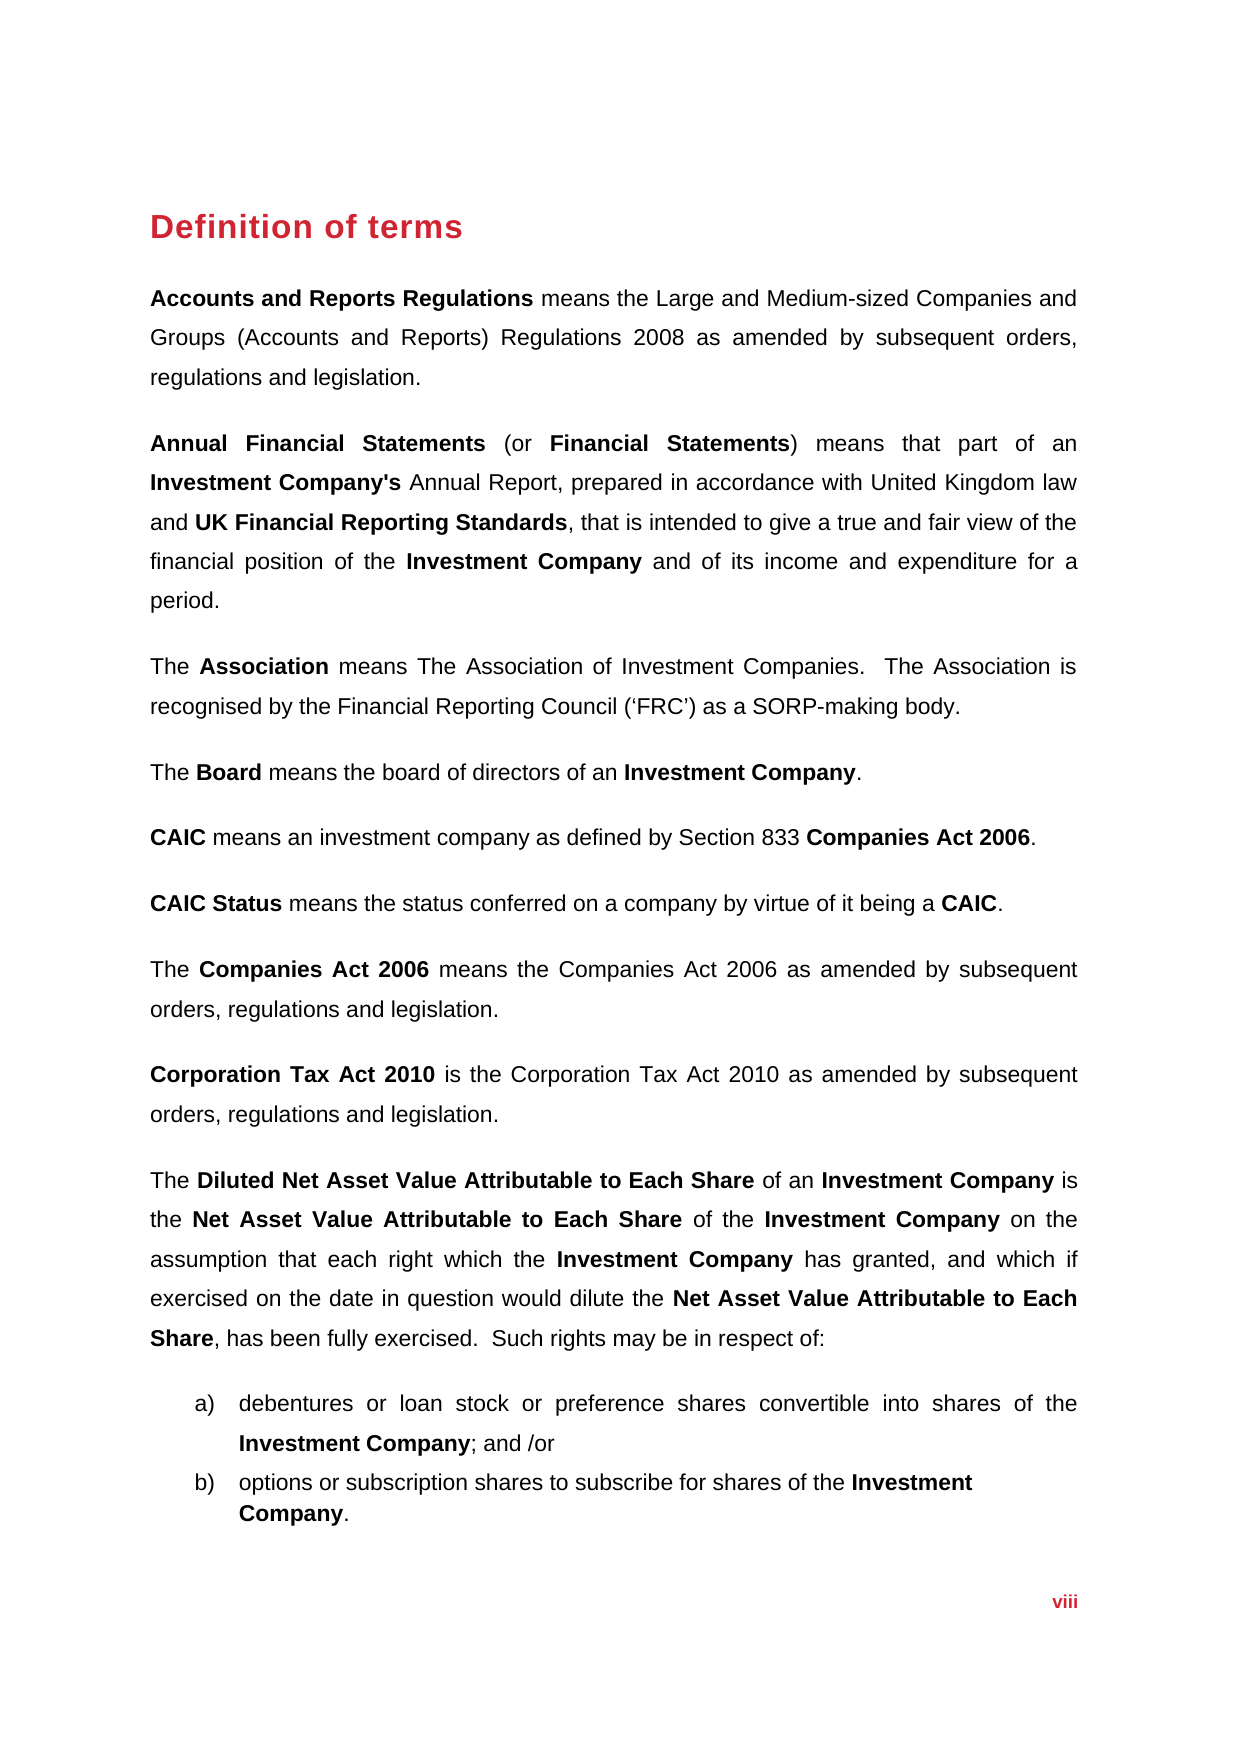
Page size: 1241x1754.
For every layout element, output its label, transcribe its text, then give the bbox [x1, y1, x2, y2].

text Accounts and Reports Regulations means the Large and Medium-sized Companies and Groups (Accounts and Reports) Regulations 2008 as amended by subsequent orders, regulations and legislation. [150, 285, 1078, 390]
text CAIC means an investment company as defined by Section 833 Companies Act 2006. [150, 824, 1078, 851]
text The Association means The Association of Investment Companies. The Association is recognised by the Financial Reporting Council (‘FRC’) as a SORP-making body. [150, 653, 1078, 719]
text The Board means the board of directors of an Investment Company. [150, 758, 1078, 785]
text The Companies Act 2006 means the Companies Act 2006 as amended by subsequent orders, regulations and legislation. [150, 956, 1078, 1022]
text Annual Financial Statements (or Financial Statements) means that part of an Investment Company's Annual Report, prepared in accordance with United Kingdom law and UK Financial Reporting Standards, that is intended to give a true and fair view of the financial position of the Investment Company and of its income and expenditure for a period. [150, 429, 1078, 614]
list options or subscription shares to subscribe for shares of the Investment Company. [194, 1469, 1078, 1526]
text Definition of terms [150, 207, 1078, 245]
list debentures or loan stock or preference shares convertible into shares of the Investment Company; and /or [194, 1390, 1078, 1456]
text Corporation Tax Act 2010 is the Corporation Tax Act 2010 as amended by subsequent orders, regulations and legislation. [150, 1061, 1078, 1127]
text The Diluted Net Asset Value Attributable to Each Share of an Investment Company is the Net Asset Value Attributable to Each Share of the Investment Company on the assumption that each right which the Investment Company has granted, and which if exercised on the date in question would dilute the Net Asset Value Attributable to Each Share, has been fully exercised. Such rights may be in respect of: [150, 1167, 1078, 1351]
text CAIC Status means the status conferred on a company by virtue of it being a CAIC. [150, 890, 1078, 917]
